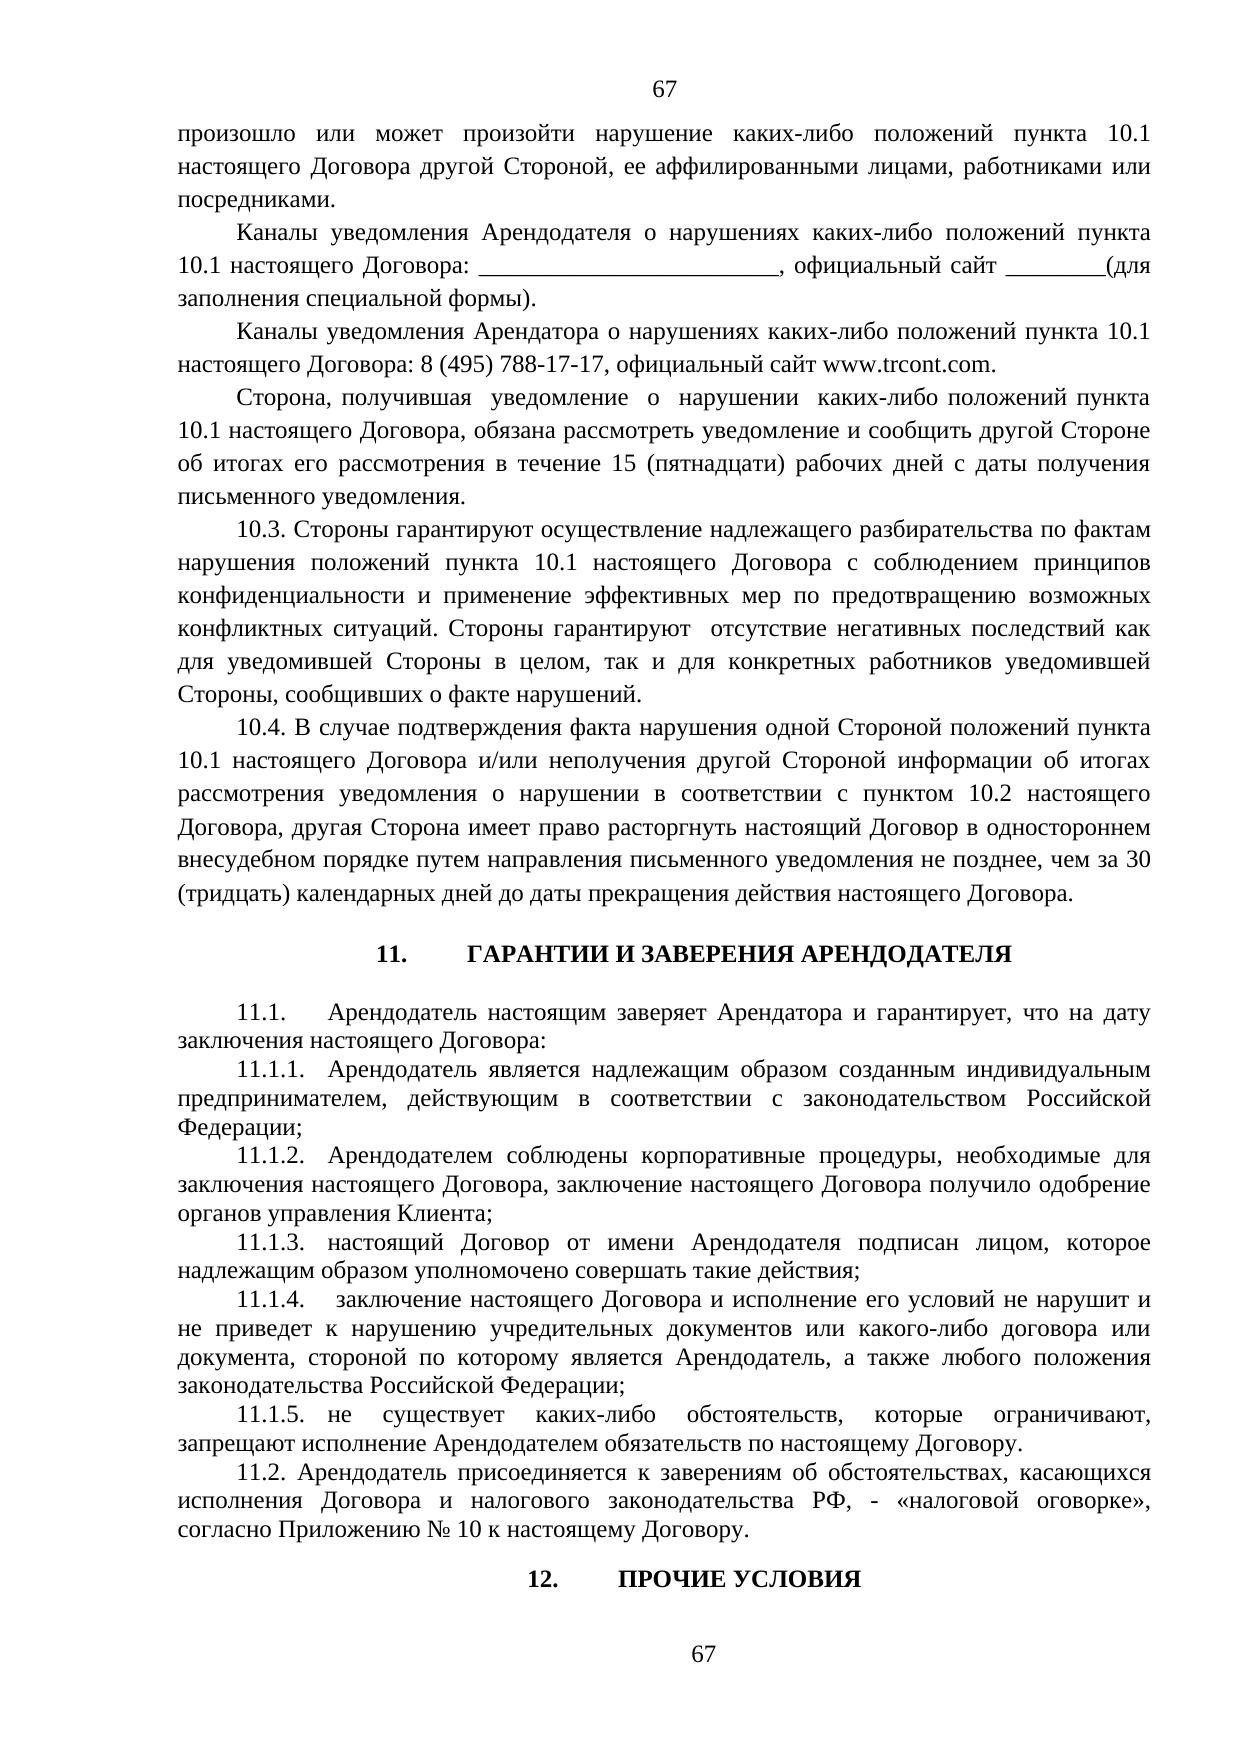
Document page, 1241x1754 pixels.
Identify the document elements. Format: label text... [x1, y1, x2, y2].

list Арендодатель является надлежащим образом созданным индивидуальным предпринимателем, действующим в соответствии с законодательством Российской Федерации; [177, 1054, 1152, 1141]
text Сторона, получившая уведомление о нарушении каких-либо положений пункта 10.1 настоящего Договора, обязана рассмотреть уведомление и сообщить другой Стороне об итогах его рассмотрения в течение 15 (пятнадцати) рабочих дней с даты получения письменного уведомления. [177, 382, 1152, 510]
list настоящий Договор от имени Арендодателя подписан лицом, которое надлежащим образом уполномочено совершать такие действия; [177, 1227, 1152, 1284]
text 10.3. Стороны гарантируют осуществление надлежащего разбирательства по фактам нарушения положений пункта 10.1 настоящего Договора с соблюдением принципов конфиденциальности и применение эффективных мер по предотвращению возможных конфликтных ситуаций. Стороны гарантируют отсутствие негативных последствий как для уведомившей Стороны в целом, так и для конкретных работников уведомившей Стороны, сообщивших о факте нарушений. [177, 514, 1152, 708]
text Каналы уведомления Арендодателя о нарушениях каких-либо положений пункта 10.1 настоящего Договора: ________________________, официальный сайт ________(для заполнения специальной формы). [177, 217, 1152, 312]
text Каналы уведомления Арендатора о нарушениях каких-либо положений пункта 10.1 настоящего Договора: 8 (495) 788-17-17, официальный сайт www.trcont.com. [177, 316, 1152, 378]
list Арендодатель настоящим заверяет Арендатора и гарантирует, что на дату заключения настоящего Договора: [177, 997, 1152, 1054]
list ПРОЧИЕ УСЛОВИЯ [177, 1564, 1152, 1593]
text 11.2. Арендодатель присоединяется к заверениям об обстоятельствах, касающихся исполнения Договора и налогового законодательства РФ, - «налоговой оговорке», согласно Приложению № 10 к настоящему Договору. [272, 1514, 1152, 1543]
text 10.4. В случае подтверждения факта нарушения одной Стороной положений пункта 10.1 настоящего Договора и/или неполучения другой Стороной информации об итогах рассмотрения уведомления о нарушении в соответствии с пунктом 10.2 настоящего Договора, другая Сторона имеет право расторгнуть настоящий Договор в одностороннем внесудебном порядке путем направления письменного уведомления не позднее, чем за 30 (тридцать) календарных дней до даты прекращения действия настоящего Договора. [177, 712, 1152, 906]
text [177, 118, 1152, 213]
list ГАРАНТИИ И ЗАВЕРЕНИЯ АРЕНДОДАТЕЛЯ [177, 939, 1152, 968]
list Арендодателем соблюдены корпоративные процедуры, необходимые для заключения настоящего Договора, заключение настоящего Договора получило одобрение органов управления Клиента; [177, 1141, 1152, 1227]
list заключение настоящего Договора и исполнение его условий не нарушит и не приведет к нарушению учредительных документов или какого-либо договора или документа, стороной по которому является Арендодатель, а также любого положения законодательства Российской Федерации; [177, 1284, 1152, 1399]
list не существует каких-либо обстоятельств, которые ограничивают, запрещают исполнение Арендодателем обязательств по настоящему Договору. [177, 1399, 1152, 1457]
